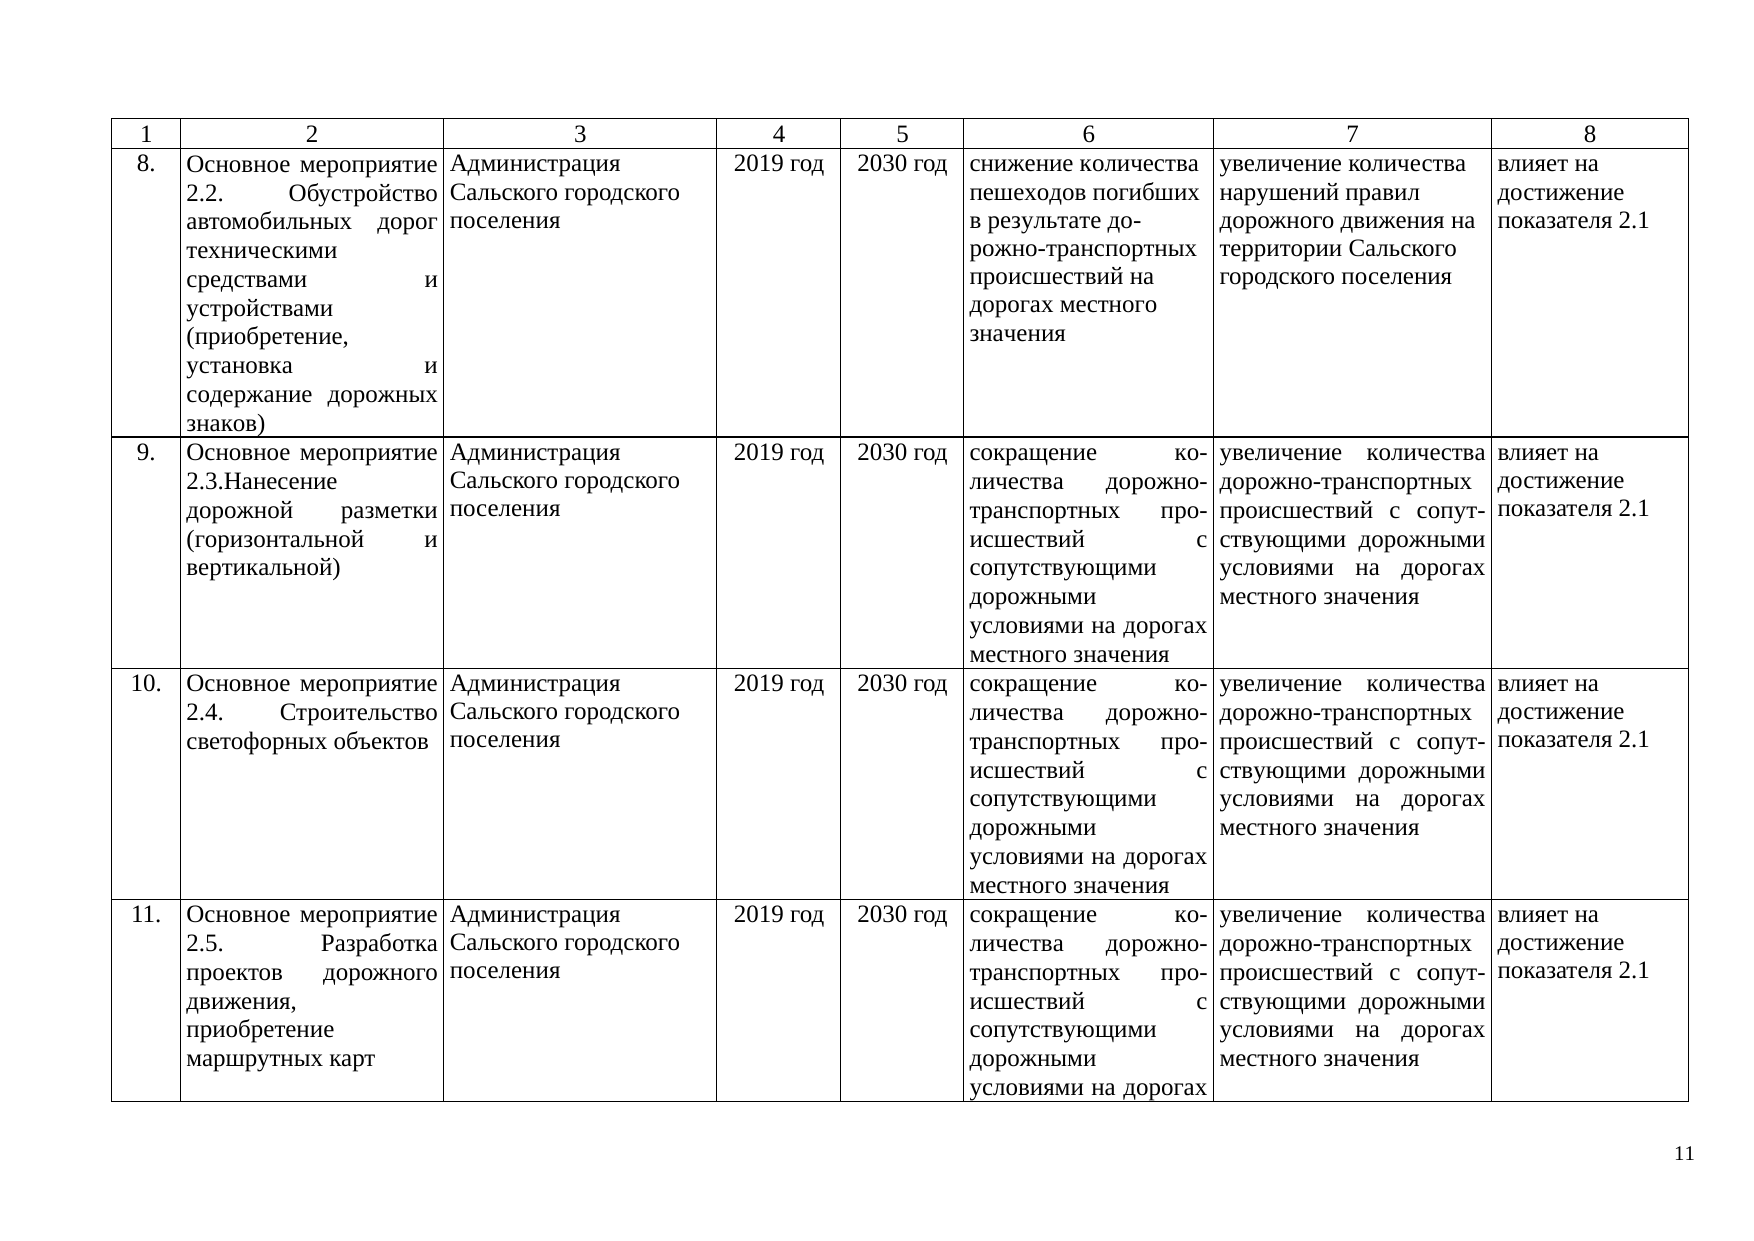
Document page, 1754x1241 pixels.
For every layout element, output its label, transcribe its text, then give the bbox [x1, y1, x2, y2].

table_header 7 [1214, 119, 1491, 148]
table_cell 9. [112, 438, 180, 667]
table_cell 2030 год [841, 900, 963, 1101]
table_header 1 [112, 119, 180, 148]
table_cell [444, 149, 716, 436]
table_cell 10. [112, 669, 180, 898]
table_cell 2030 год [841, 438, 963, 667]
table_header 5 [841, 119, 963, 148]
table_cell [444, 900, 716, 1101]
table_cell увеличение количества дорожно-транспортных происшествий с сопутствующими дорожными условиями на дорогах местного значения [1214, 669, 1491, 898]
table_cell снижение количества пешеходов погибших в результате дорожно-транспортных происшествий на дорогах местного значения [964, 149, 1213, 436]
table_cell Основное мероприятие 2.2. Обустройство автомобильных дорог техническими средствами и устройствами (приобретение, установка и содержание дорожных знаков) [181, 149, 443, 436]
table_cell влияет на достижение показателя 2.1 [1492, 149, 1688, 436]
table_cell Основное мероприятие 2.4. Строительство светофорных объектов [181, 669, 443, 898]
table_cell Основное мероприятие 2.3.Нанесение дорожной разметки (горизонтальной и вертикальной) [181, 438, 443, 667]
table_header 4 [717, 119, 840, 148]
table_cell 11. [112, 900, 180, 1101]
table_cell 2030 год [841, 149, 963, 436]
table_cell влияет на достижение показателя 2.1 [1492, 900, 1688, 1101]
table_cell 2019 год [717, 438, 840, 667]
table_cell сокращение количества дорожно-транспортных происшествий с сопутствующими дорожными условиями на дорогах местного значения [964, 669, 1213, 898]
table_header 3 [444, 119, 716, 148]
table_cell 2030 год [841, 669, 963, 898]
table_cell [964, 900, 1213, 1101]
table_cell 8. [112, 149, 180, 436]
table_header 8 [1492, 119, 1688, 148]
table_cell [1214, 149, 1491, 436]
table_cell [1214, 900, 1491, 1101]
table_cell Администрация Сальского городского поселения [444, 669, 716, 898]
table_cell 2019 год [717, 900, 840, 1101]
table_cell влияет на достижение показателя 2.1 [1492, 438, 1688, 667]
table_header 6 [964, 119, 1213, 148]
table_cell 2019 год [717, 669, 840, 898]
table_cell 2019 год [717, 149, 840, 436]
table_header 2 [181, 119, 443, 148]
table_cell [181, 900, 443, 1101]
table_cell сокращение количества дорожно-транспортных происшествий с сопутствующими дорожными условиями на дорогах местного значения [964, 438, 1213, 667]
table_cell влияет на достижение показателя 2.1 [1492, 669, 1688, 898]
table_cell Администрация Сальского городского поселения [444, 438, 716, 667]
table_cell увеличение количества дорожно-транспортных происшествий с сопутствующими дорожными условиями на дорогах местного значения [1214, 438, 1491, 667]
